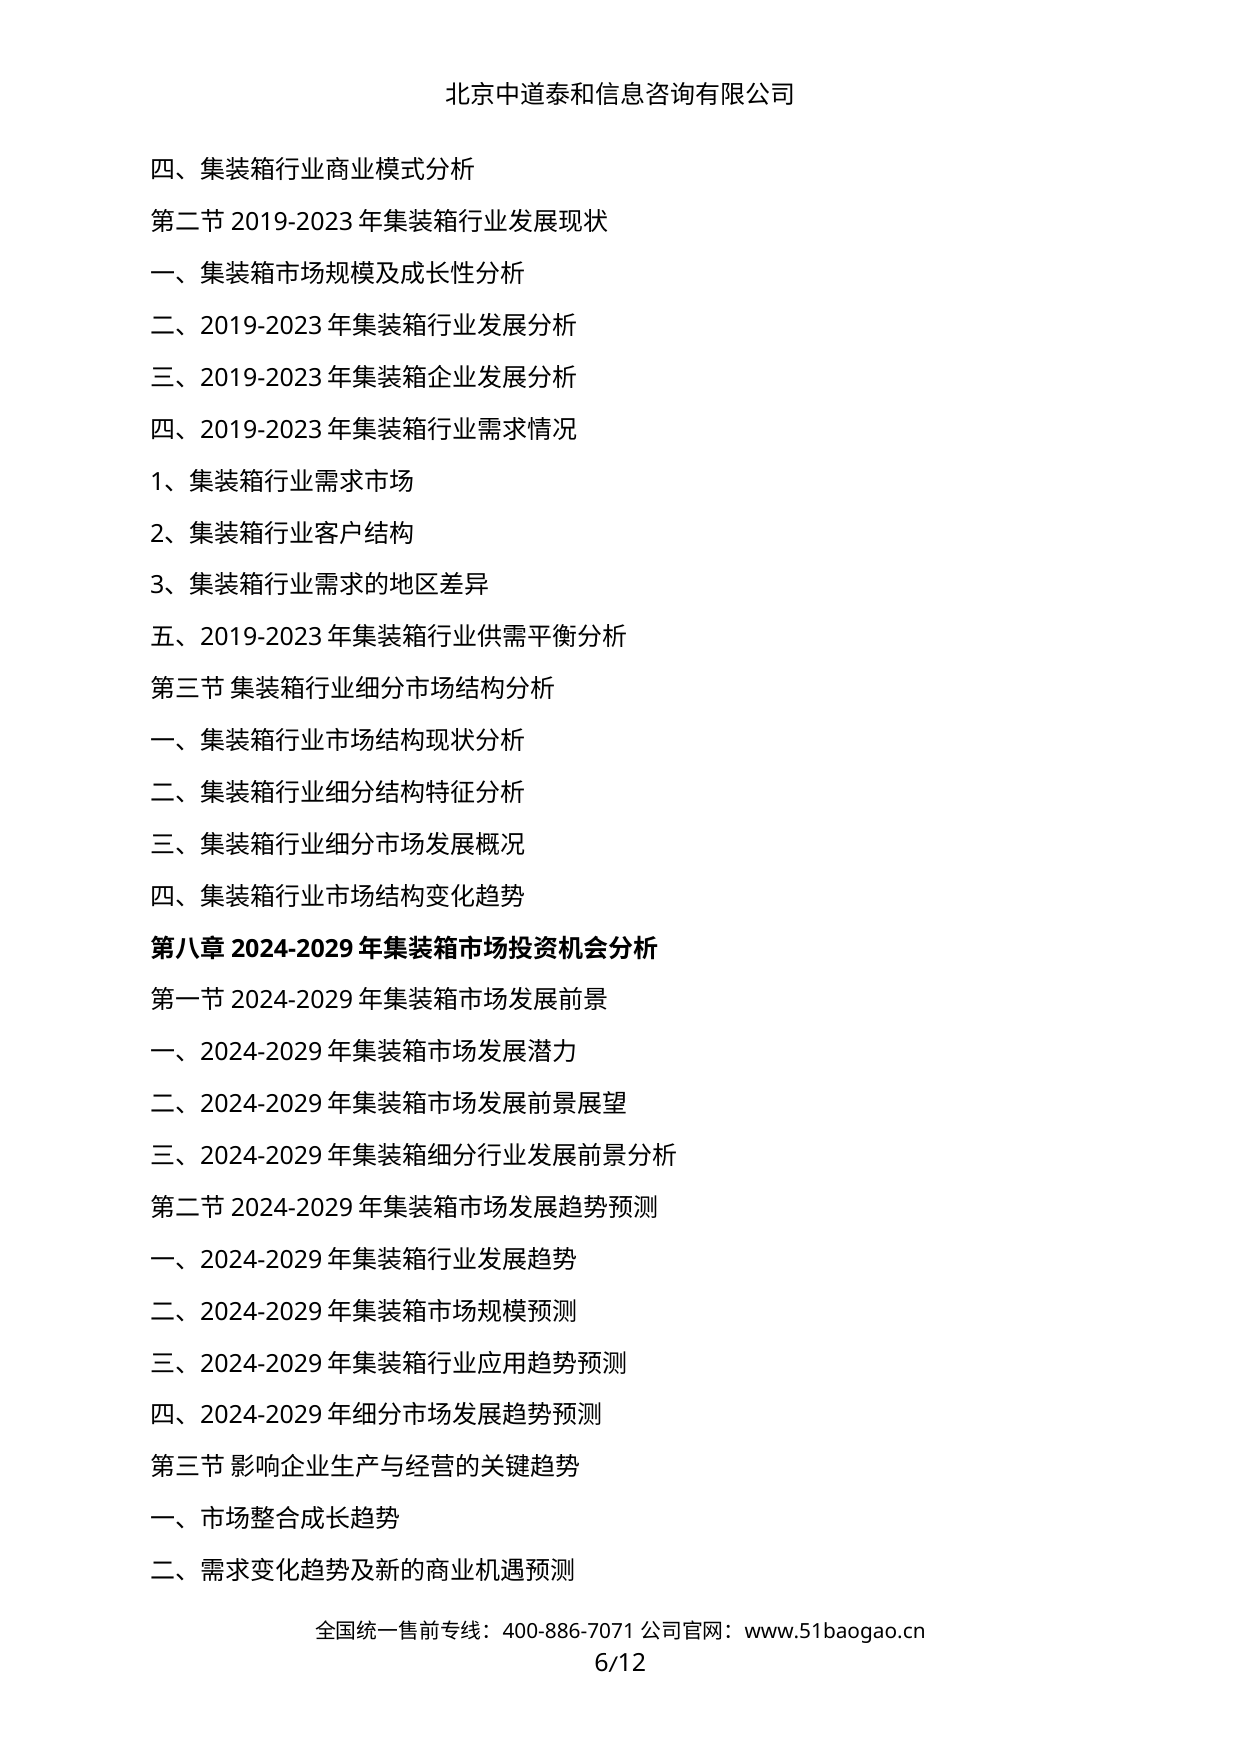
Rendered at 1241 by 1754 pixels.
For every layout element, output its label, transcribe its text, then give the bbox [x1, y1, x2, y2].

text 1、集装箱行业需求市场 [150, 461, 1090, 497]
text 第二节 2019-2023年集装箱行业发展现状 [150, 202, 1090, 238]
text 三、集装箱行业细分市场发展概况 [150, 824, 1090, 861]
text 3、集装箱行业需求的地区差异 [150, 565, 1090, 601]
text 2、集装箱行业客户结构 [150, 513, 1090, 549]
text 一、集装箱市场规模及成长性分析 [150, 254, 1090, 290]
text 第二节 2024-2029年集装箱市场发展趋势预测 [150, 1187, 1090, 1224]
text 三、2019-2023年集装箱企业发展分析 [150, 357, 1090, 394]
text 一、2024-2029年集装箱市场发展潜力 [150, 1032, 1090, 1068]
text 四、2019-2023年集装箱行业需求情况 [150, 409, 1090, 446]
text 二、2019-2023年集装箱行业发展分析 [150, 306, 1090, 342]
text 一、集装箱行业市场结构现状分析 [150, 721, 1090, 757]
text 四、集装箱行业商业模式分析 [150, 150, 1090, 186]
text 第一节 2024-2029年集装箱市场发展前景 [150, 980, 1090, 1016]
text 四、2024-2029年细分市场发展趋势预测 [150, 1395, 1090, 1431]
text 第三节 集装箱行业细分市场结构分析 [150, 669, 1090, 705]
text 一、2024-2029年集装箱行业发展趋势 [150, 1239, 1090, 1276]
text 二、2024-2029年集装箱市场规模预测 [150, 1291, 1090, 1327]
text 二、集装箱行业细分结构特征分析 [150, 772, 1090, 809]
text 二、需求变化趋势及新的商业机遇预测 [150, 1551, 1090, 1587]
text 一、市场整合成长趋势 [150, 1499, 1090, 1535]
text 二、2024-2029年集装箱市场发展前景展望 [150, 1084, 1090, 1120]
text 四、集装箱行业市场结构变化趋势 [150, 876, 1090, 912]
text 第三节 影响企业生产与经营的关键趋势 [150, 1447, 1090, 1483]
text 第八章 2024-2029年集装箱市场投资机会分析 [150, 928, 1090, 964]
text 三、2024-2029年集装箱行业应用趋势预测 [150, 1343, 1090, 1379]
text 三、2024-2029年集装箱细分行业发展前景分析 [150, 1136, 1090, 1172]
text 五、2019-2023年集装箱行业供需平衡分析 [150, 617, 1090, 653]
